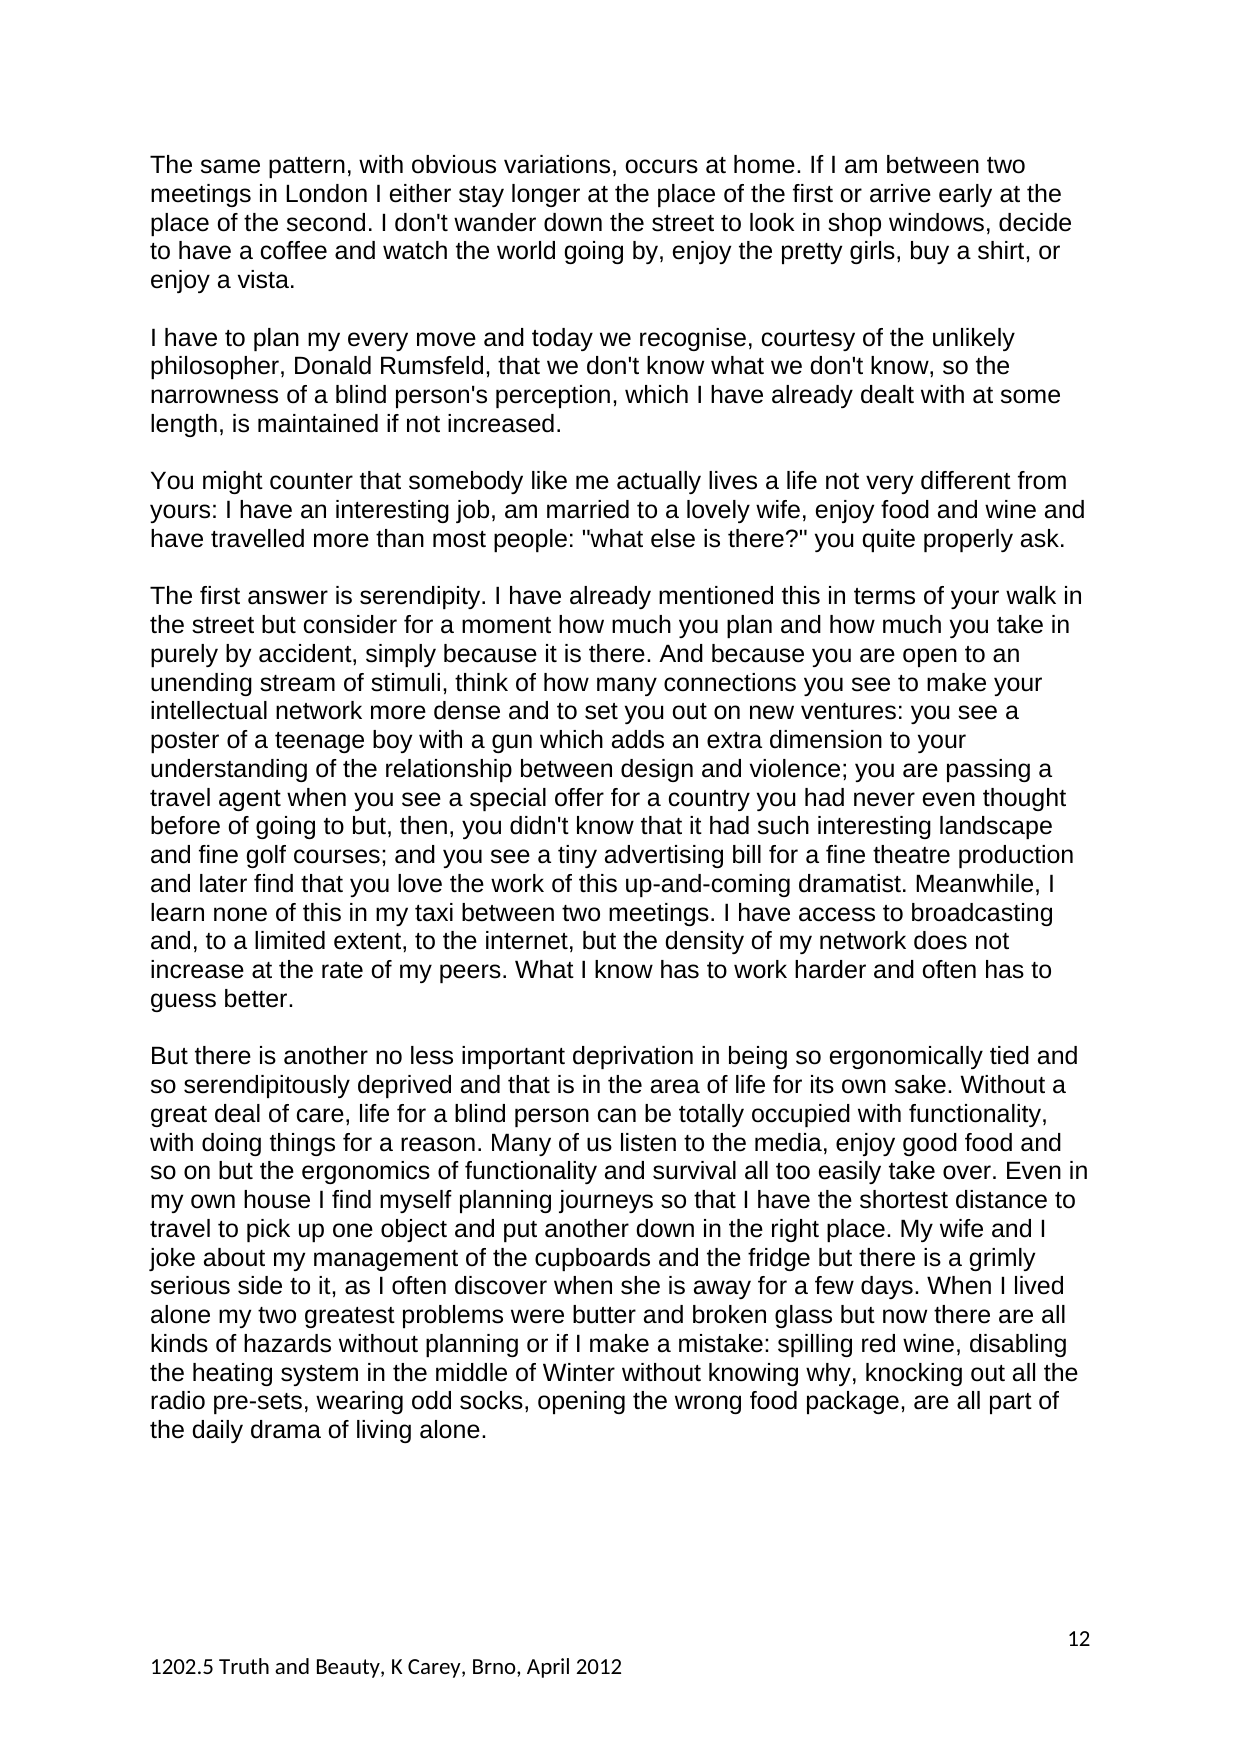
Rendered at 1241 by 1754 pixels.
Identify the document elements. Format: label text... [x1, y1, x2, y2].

text I have to plan my every move and today we recognise, courtesy of the unlikely philosopher, Donald Rumsfeld, that we don't know what we don't know, so the narrowness of a blind person's perception, which I have already dealt with at some length, is maintained if not increased. [150, 322, 1090, 437]
text But there is another no less important deprivation in being so ergonomically tied and so serendipitously deprived and that is in the area of life for its own sake. Without a great deal of care, life for a blind person can be totally occupied with functionality, with doing things for a reason. Many of us listen to the media, enjoy good food and so on but the ergonomics of functionality and survival all too easily take over. Even in my own house I find myself planning journeys so that I have the shortest distance to travel to pick up one object and put another down in the right place. My wife and I joke about my management of the cupboards and the fridge but there is a grimly serious side to it, as I often discover when she is away for a few days. When I lived alone my two greatest problems were butter and broken glass but now there are all kinds of hazards without planning or if I make a mistake: spilling red wine, disabling the heating system in the middle of Winter without knowing why, knocking out all the radio pre-sets, wearing odd socks, opening the wrong food package, are all part of the daily drama of living alone. [150, 1041, 1090, 1444]
text You might counter that somebody like me actually lives a life not very different from yours: I have an interesting job, am married to a lovely wife, enjoy food and wine and have travelled more than most people: "what else is there?" you quite properly ask. [150, 466, 1090, 552]
text The first answer is serendipity. I have already mentioned this in terms of your walk in the street but consider for a moment how much you plan and how much you take in purely by accident, simply because it is there. And because you are open to an unending stream of stimuli, think of how many connections you see to make your intellectual network more dense and to set you out on new ventures: you see a poster of a teenage boy with a gun which adds an extra dimension to your understanding of the relationship between design and violence; you are passing a travel agent when you see a special offer for a country you had never even thought before of going to but, then, you didn't know that it had such interesting landscape and fine golf courses; and you see a tiny advertising bill for a fine theatre production and later find that you love the work of this up-and-coming dramatist. Meanwhile, I learn none of this in my taxi between two meetings. I have access to broadcasting and, to a limited extent, to the internet, but the density of my network does not increase at the rate of my peers. What I know has to work harder and often has to guess better. [150, 581, 1090, 1012]
text The same pattern, with obvious variations, occurs at home. If I am between two meetings in London I either stay longer at the place of the first or arrive early at the place of the second. I don't wander down the street to look in shop windows, decide to have a coffee and watch the world going by, enjoy the pretty girls, buy a shirt, or enjoy a vista. [150, 150, 1090, 294]
